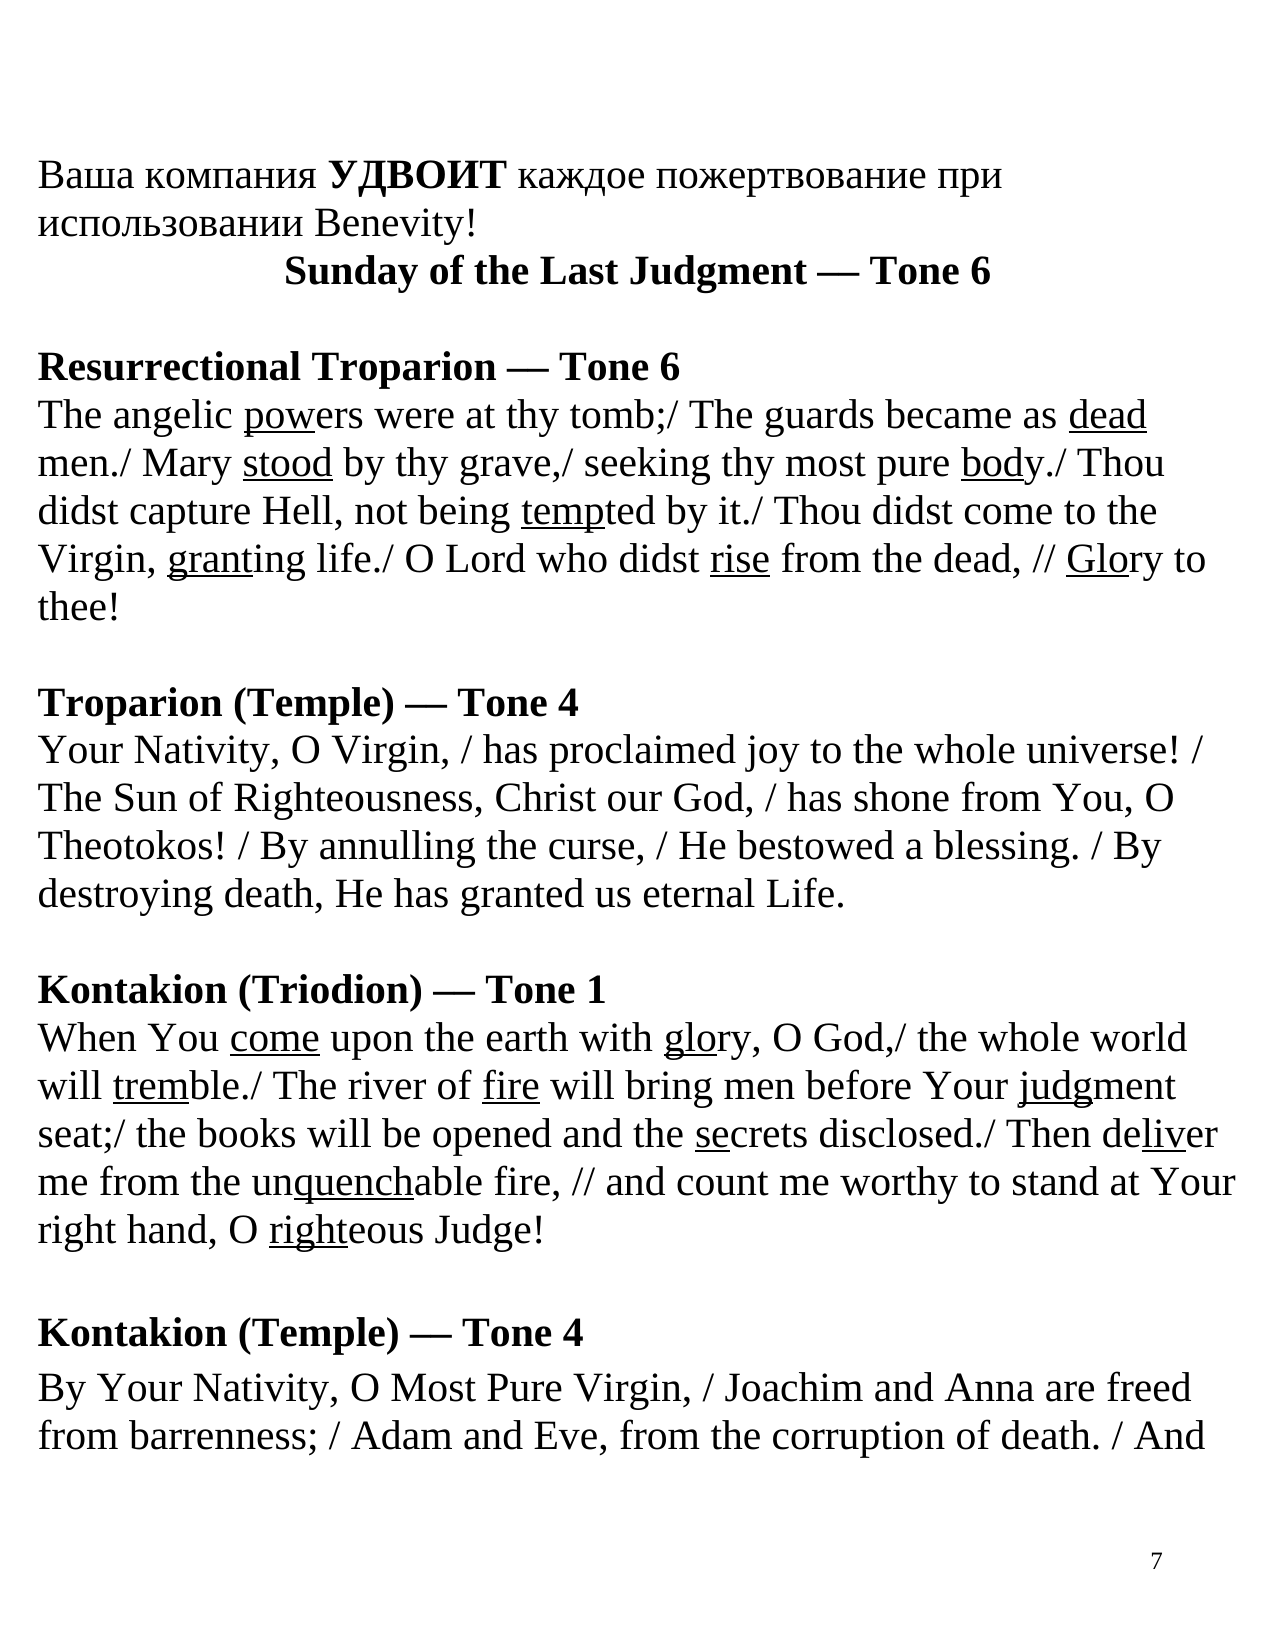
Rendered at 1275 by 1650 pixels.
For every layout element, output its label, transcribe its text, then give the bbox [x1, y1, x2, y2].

text The angelic powers were at thy tomb;/ The guards became as dead men./ Mary stood by thy grave,/ seeking thy most pure body./ Thou didst capture Hell, not being tempted by it./ Thou didst come to the Virgin, granting life./ O Lord who didst rise from the dead, // Glory to thee! [37, 389, 1237, 629]
text Resurrectional Troparion –– Tone 6 [37, 342, 1237, 389]
text Kontakion (Triodion) –– Tone 1 [37, 964, 1237, 1012]
text When You come upon the earth with glory, O God,/ the whole world will tremble./ The river of fire will bring men before Your judgment seat;/ the books will be opened and the secrets disclosed./ Then deliver me from the unquenchable fire, // and count me worthy to stand at Your right hand, O righteous Judge! [37, 1012, 1237, 1252]
text Sunday of the Last Judgment –– Tone 6 [37, 246, 1237, 294]
text Troparion (Temple) –– Tone 4 [37, 677, 1237, 725]
text Kontakion (Temple) –– Tone 4 [37, 1307, 1237, 1355]
text Your Nativity, O Virgin, / has proclaimed joy to the whole universe! / The Sun of Righteousness, Christ our God, / has shone from You, O Theotokos! / By annulling the curse, / He bestowed a blessing. / By destroying death, He has granted us eternal Life. [37, 725, 1237, 917]
text Ваша компания УДВОИТ каждое пожертвование при использовании Benevity! [37, 150, 1237, 246]
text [37, 1362, 1237, 1458]
